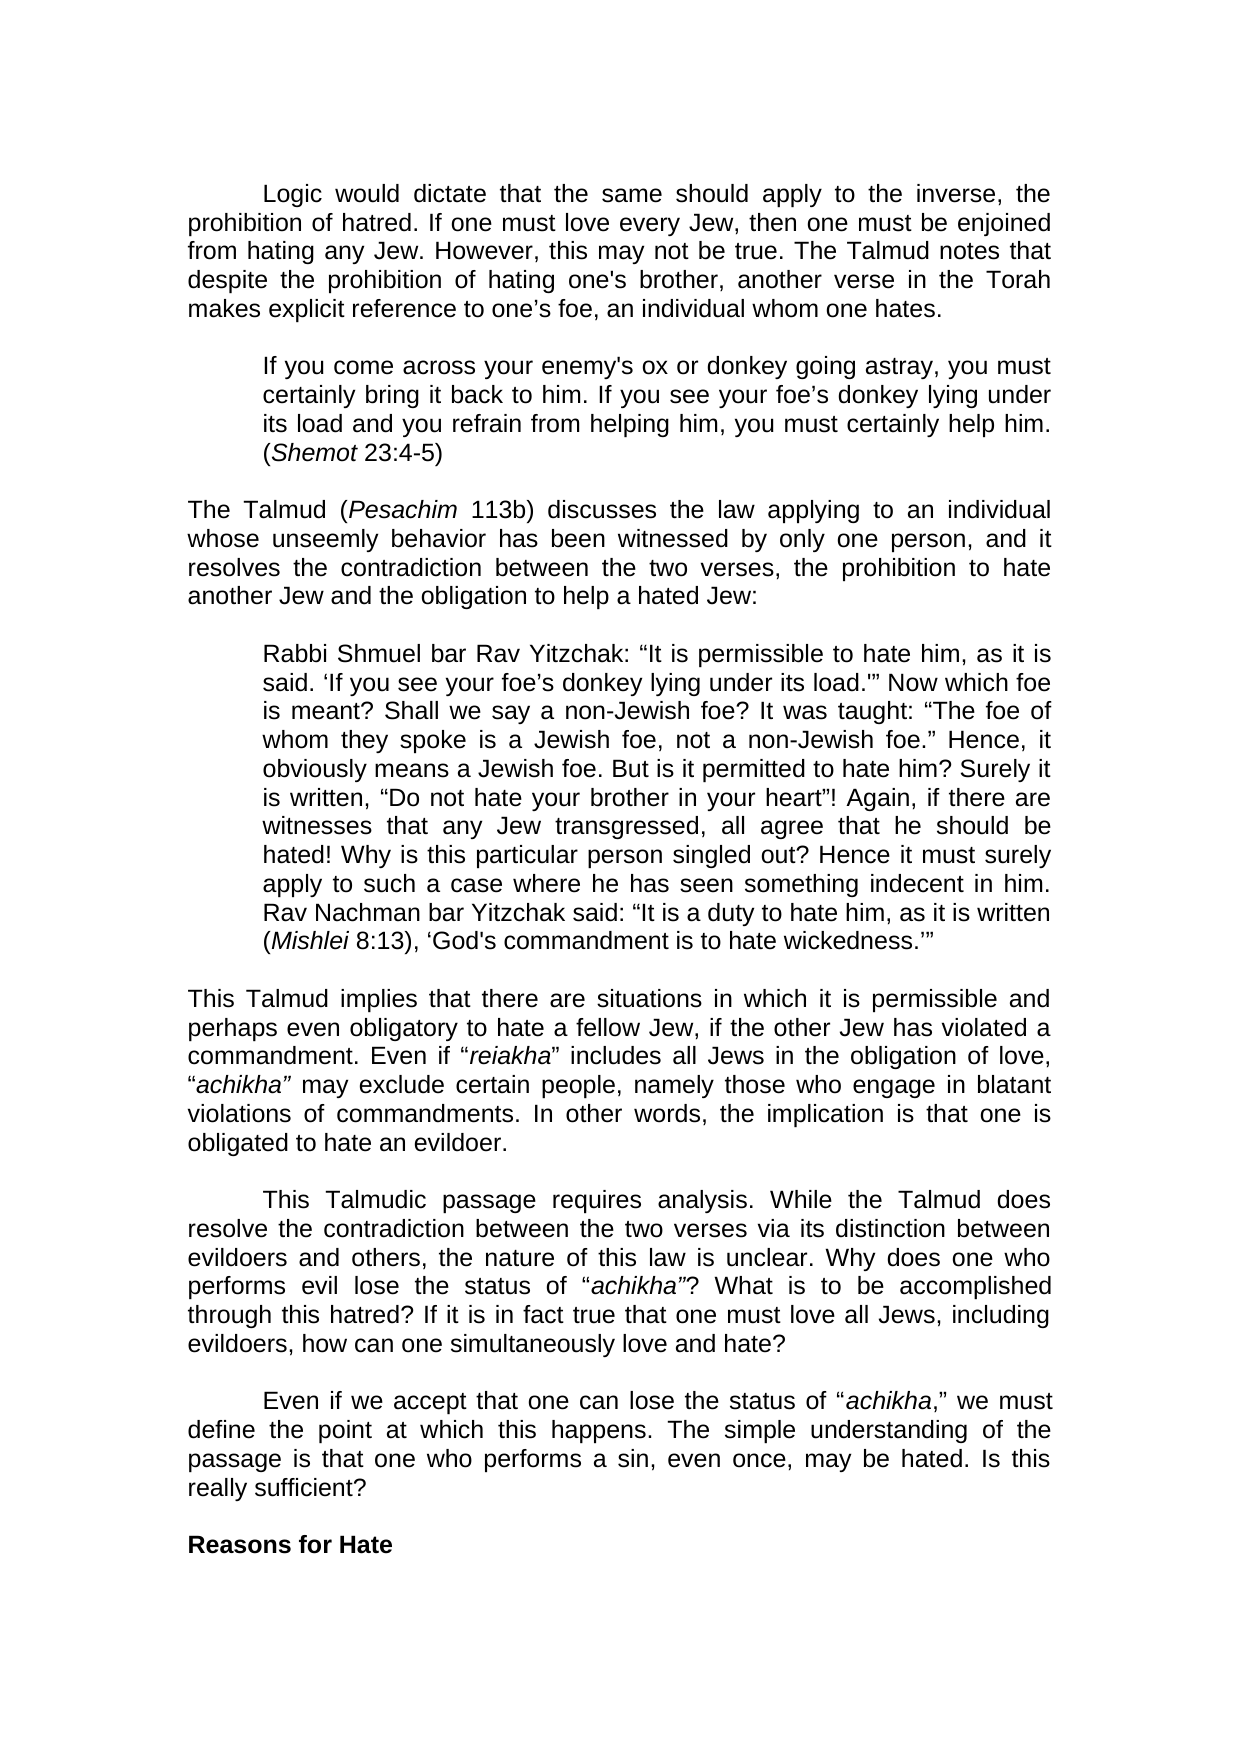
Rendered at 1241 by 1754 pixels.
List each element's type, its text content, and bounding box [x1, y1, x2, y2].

text The Talmud (Pesachim 113b) discusses the law applying to an individual whose unseemly behavior has been witnessed by only one person, and it resolves the contradiction between the two verses, the prohibition to hate another Jew and the obligation to help a hated Jew: [187, 495, 1053, 610]
text This Talmud implies that there are situations in which it is permissible and perhaps even obligatory to hate a fellow Jew, if the other Jew has violated a commandment. Even if “reiakha” includes all Jews in the obligation of love, “achikha” may exclude certain people, namely those who engage in blatant violations of commandments. In other words, the implication is that one is obligated to hate an evildoer. [187, 984, 1053, 1156]
text Rabbi Shmuel bar Rav Yitzchak: “It is permissible to hate him, as it is said. ‘If you see your foe’s donkey lying under its load.'” Now which foe is meant? Shall we say a non-Jewish foe? It was taught: “The foe of whom they spoke is a Jewish foe, not a non-Jewish foe.” Hence, it obviously means a Jewish foe. But is it permitted to hate him? Surely it is written, “Do not hate your brother in your heart”! Again, if there are witnesses that any Jew transgressed, all agree that he should be hated! Why is this particular person singled out? Hence it must surely apply to such a case where he has seen something indecent in him. Rav Nachman bar Yitzchak said: “It is a duty to hate him, as it is written (Mishlei 8:13), ‘God's commandment is to hate wickedness.’” [262, 639, 1053, 955]
text Even if we accept that one can lose the status of “achikha,” we must define the point at which this happens. The simple understanding of the passage is that one who performs a sin, even once, may be hated. Is this really sufficient? [187, 1386, 1053, 1501]
text Logic would dictate that the same should apply to the inverse, the prohibition of hatred. If one must love every Jew, then one must be enjoined from hating any Jew. However, this may not be true. The Talmud notes that despite the prohibition of hating one's brother, another verse in the Torah makes explicit reference to one’s foe, an individual whom one hates. [187, 179, 1053, 322]
text This Talmudic passage requires analysis. While the Talmud does resolve the contradiction between the two verses via its distinction between evildoers and others, the nature of this law is unclear. Why does one who performs evil lose the status of “achikha”? What is to be accomplished through this hatred? If it is in fact true that one must love all Jews, including evildoers, how can one simultaneously love and hate? [187, 1185, 1053, 1357]
text Reasons for Hate [187, 1530, 1053, 1559]
text If you come across your enemy's ox or donkey going astray, you must certainly bring it back to him. If you see your foe’s donkey lying under its load and you refrain from helping him, you must certainly help him. (Shemot 23:4-5) [262, 351, 1053, 466]
